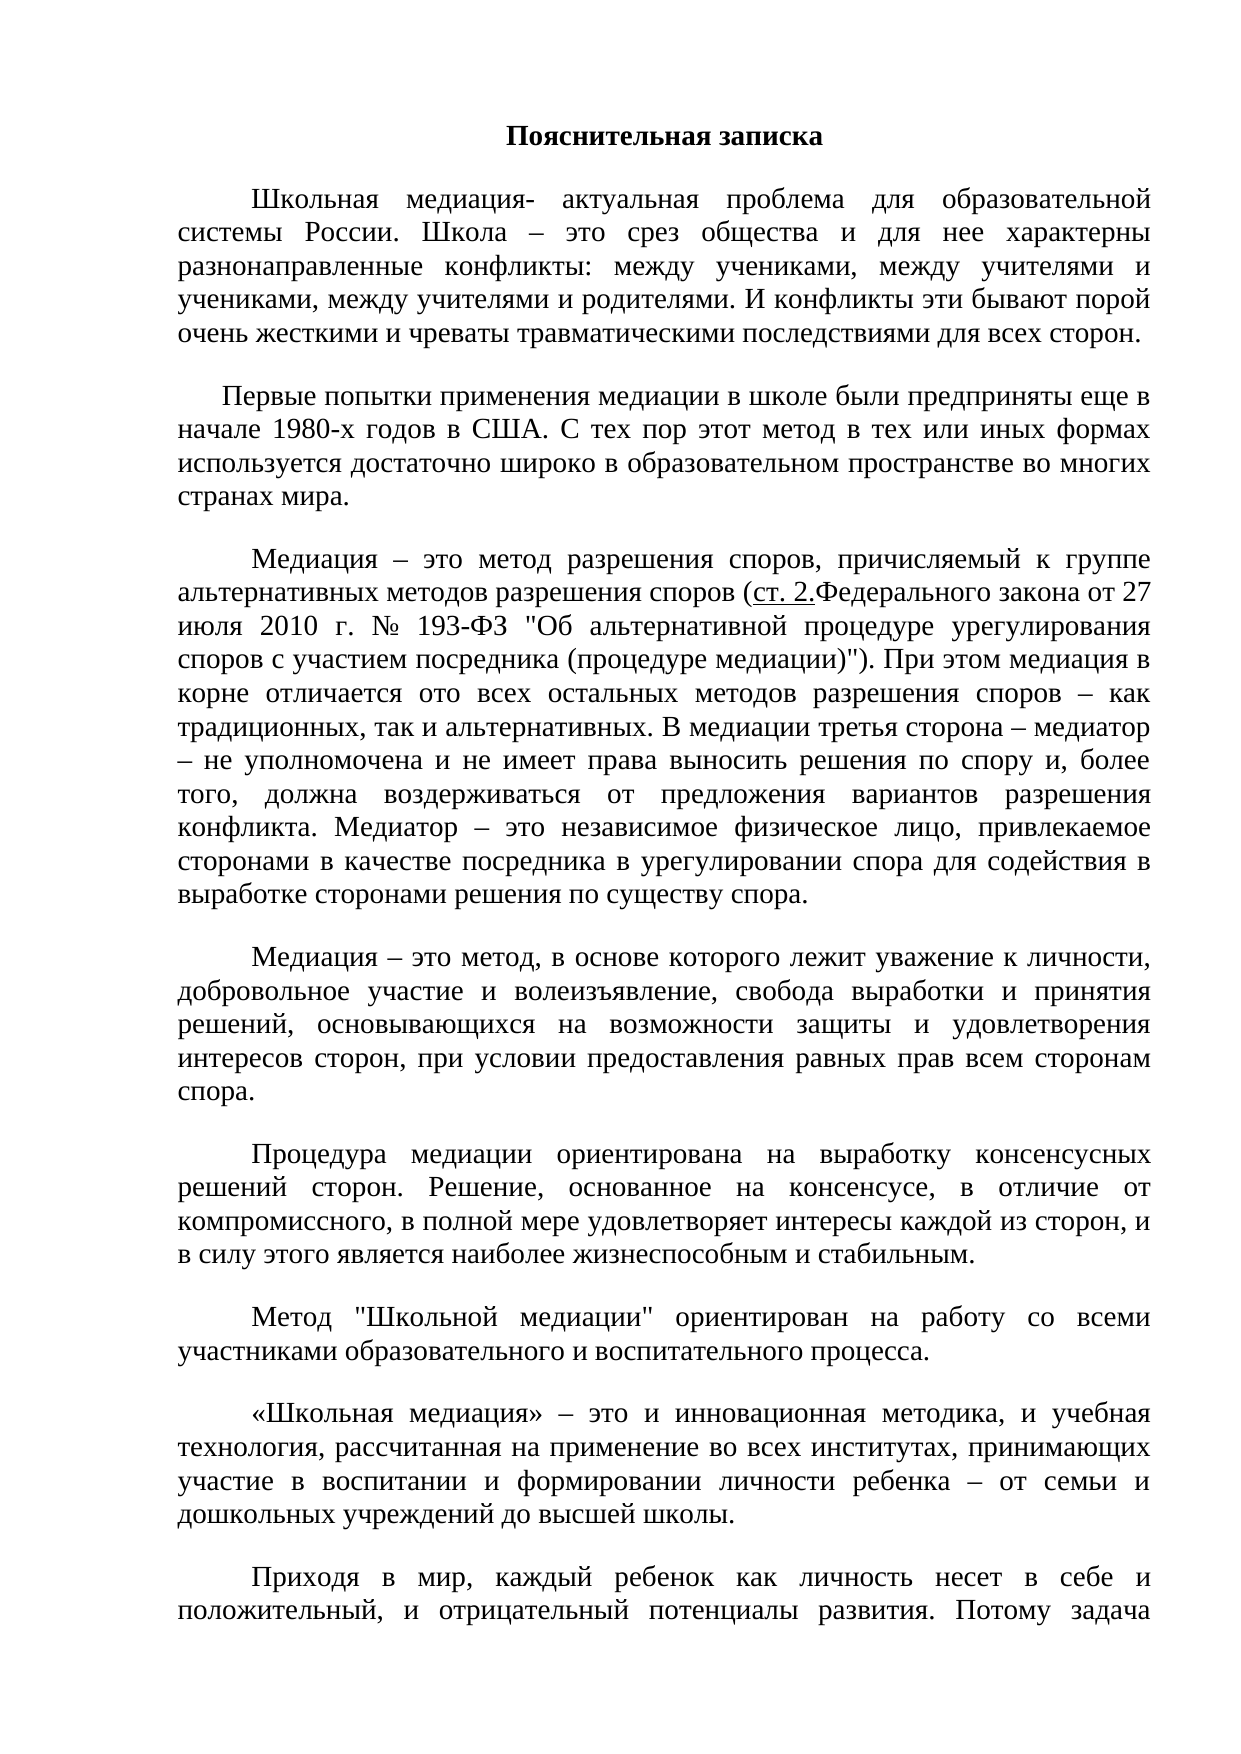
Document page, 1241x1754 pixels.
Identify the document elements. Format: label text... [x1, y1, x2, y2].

text Медиация – это метод, в основе которого лежит уважение к личности, добровольное участие и волеизъявление, свобода выработки и принятия решений, основывающихся на возможности защиты и удовлетворения интересов сторон, при условии предоставления равных прав всем сторонам спора. [177, 939, 1152, 1107]
text Пояснительная записка [177, 118, 1152, 152]
text «Школьная медиация» – это и инновационная методика, и учебная технология, рассчитанная на применение во всех институтах, принимающих участие в воспитании и формировании личности ребенка – от семьи и дошкольных учреждений до высшей школы. [177, 1396, 1152, 1530]
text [177, 1559, 1152, 1626]
text Первые попытки применения медиации в школе были предприняты еще в начале 1980-х годов в США. С тех пор этот метод в тех или иных формах используется достаточно широко в образовательном пространстве во многих странах мира. [177, 378, 1152, 512]
text Медиация – это метод разрешения споров, причисляемый к группе альтернативных методов разрешения споров (ст. 2.Федерального закона от 27 июля 2010 г. № 193-ФЗ "Об альтернативной процедуре урегулирования споров с участием посредника (процедуре медиации)"). При этом медиация в корне отличается ото всех остальных методов разрешения споров – как традиционных, так и альтернативных. В медиации третья сторона – медиатор – не уполномочена и не имеет права выносить решения по спору и, более того, должна воздерживаться от предложения вариантов разрешения конфликта. Медиатор – это независимое физическое лицо, привлекаемое сторонами в качестве посредника в урегулировании спора для содействия в выработке сторонами решения по существу спора. [177, 541, 1152, 910]
text Метод "Школьной медиации" ориентирован на работу со всеми участниками образовательного и воспитательного процесса. [177, 1299, 1152, 1366]
text Школьная медиация- актуальная проблема для образовательной системы России. Школа – это срез общества и для нее характерны разнонаправленные конфликты: между учениками, между учителями и учениками, между учителями и родителями. И конфликты эти бывают порой очень жесткими и чреваты травматическими последствиями для всех сторон. [177, 181, 1152, 348]
text Процедура медиации ориентирована на выработку консенсусных решений сторон. Решение, основанное на консенсусе, в отличие от компромиссного, в полной мере удовлетворяет интересы каждой из сторон, и в силу этого является наиболее жизнеспособным и стабильным. [177, 1136, 1152, 1270]
